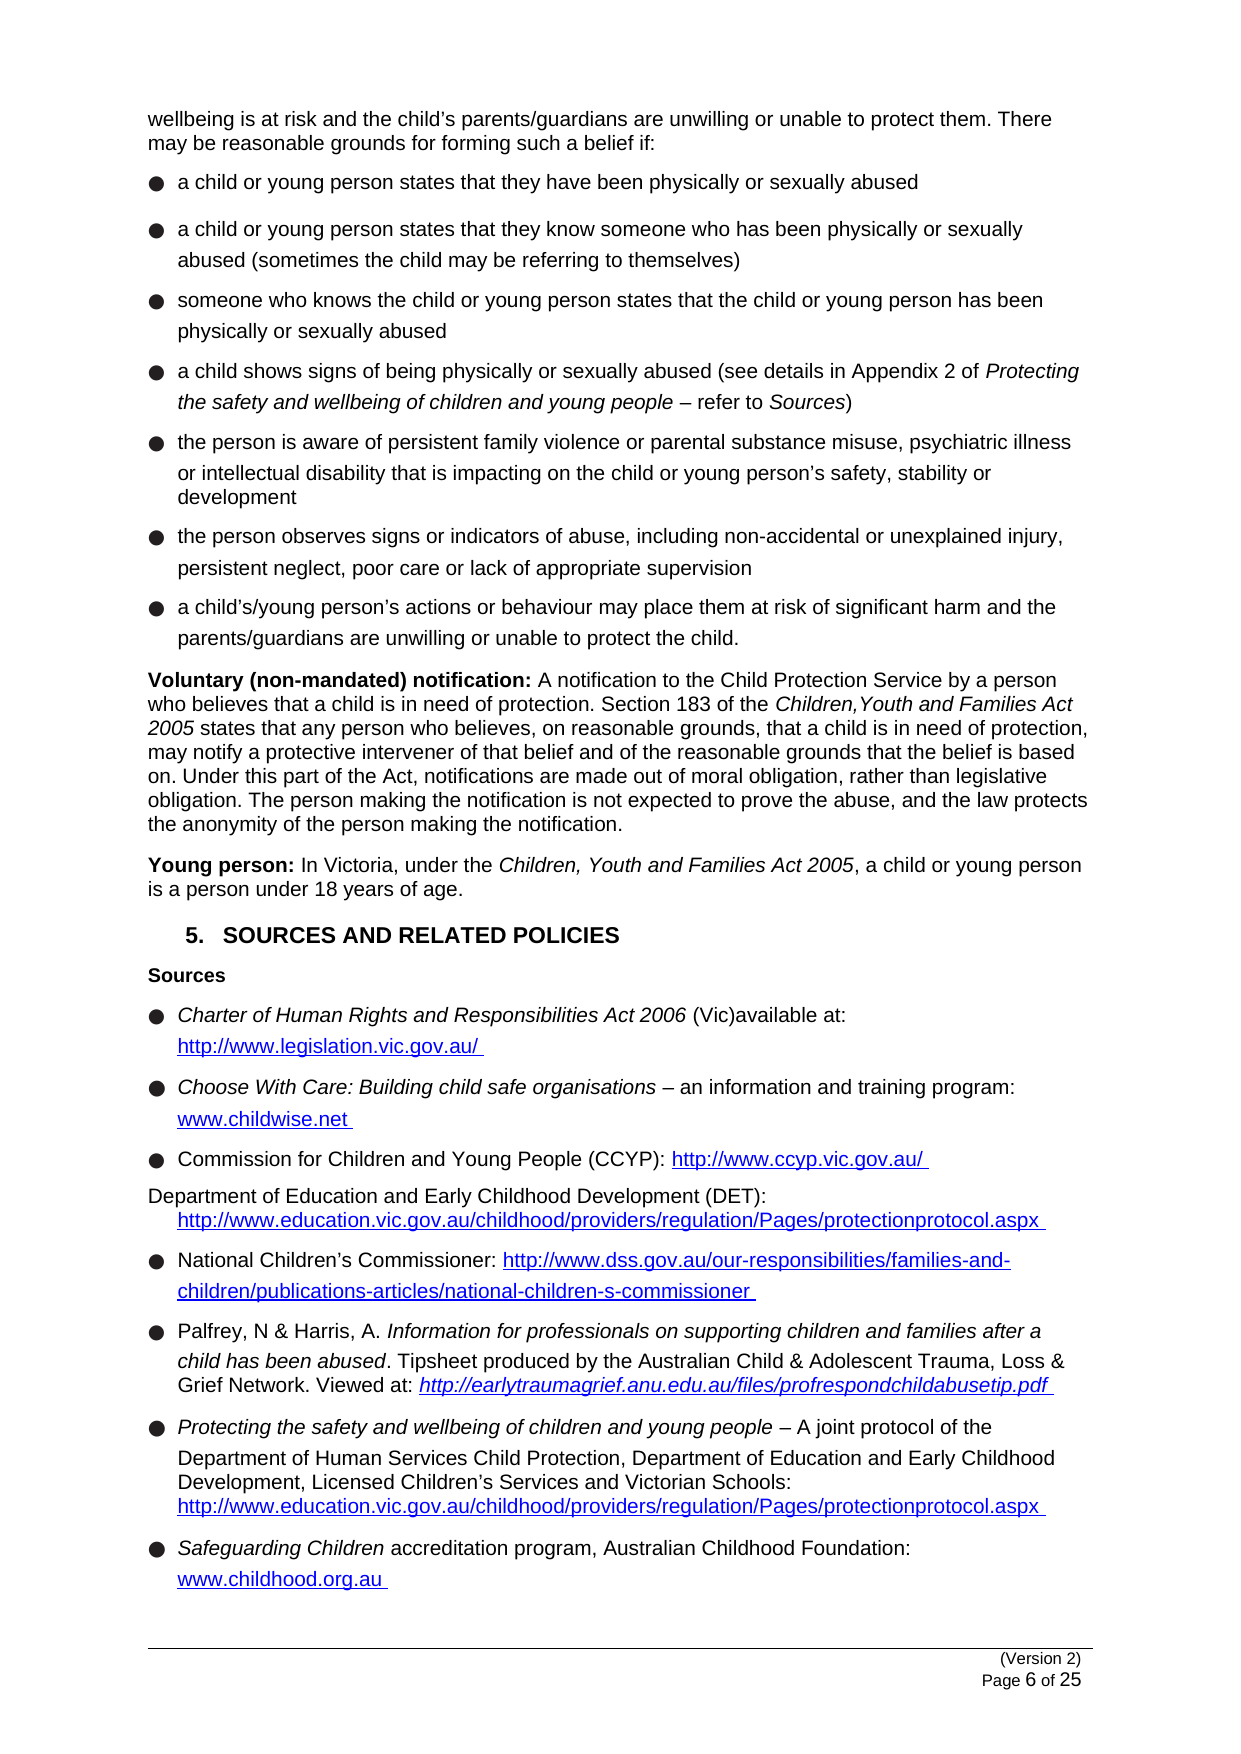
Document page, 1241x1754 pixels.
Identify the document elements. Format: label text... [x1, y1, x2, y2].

list Protecting the safety and wellbeing of children and young people – A joint protocol of the Department of Human Services Child Protection, Department of Education and Early Childhood Development, Licensed Children’s Services and Victorian Schools: http://www.education.vic.gov.au/childhood/providers/regulation/Pages/protectionprotocol.aspx [148, 1403, 1092, 1518]
list Commission for Children and Young People (CCYP): http://www.ccyp.vic.gov.au/ [148, 1137, 1092, 1177]
list National Children’s Commissioner: http://www.dss.gov.au/our-responsibilities/families-and-children/publications-articles/national-children-s-commissioner [148, 1238, 1092, 1302]
subtitle SOURCES AND RELATED POLICIES [185, 922, 1092, 948]
subtitle Sources [148, 963, 1092, 987]
list Choose With Care: Building child safe organisations – an information and training program: www.childwise.net [148, 1064, 1092, 1131]
text Voluntary (non-mandated) notification: A notification to the Child Protection Service by a person who believes that a child is in need of protection. Section 183 of the Children,Youth and Families Act 2005 states that any person who believes, on reasonable grounds, that a child is in need of protection, may notify a protective intervener of that belief and of the reasonable grounds that the belief is based on. Under this part of the Act, notifications are made out of moral obligation, rather than legislative obligation. The person making the notification is not expected to prove the abuse, and the law protects the anonymity of the person making the notification. [148, 668, 1092, 836]
list Safeguarding Children accreditation program, Australian Childhood Foundation: www.childhood.org.au [148, 1524, 1092, 1591]
list a child’s/young person’s actions or behaviour may place them at risk of significant harm and the parents/guardians are unwilling or unable to protect the child. [148, 586, 1092, 650]
list someone who knows the child or young person states that the child or young person has been physically or sexually abused [148, 278, 1092, 343]
list a child or young person states that they have been physically or sexually abused [148, 161, 1092, 201]
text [148, 106, 1092, 154]
list the person is aware of persistent family violence or parental substance misuse, psychiatric illness or intellectual disability that is impacting on the child or young person’s safety, stability or development [148, 420, 1092, 508]
list a child shows signs of being physically or sexually abused (see details in Appendix 2 of Protecting the safety and wellbeing of children and young people – refer to Sources) [148, 349, 1092, 414]
list the person observes signs or indicators of abuse, including non-accidental or unexplained injury, persistent neglect, poor care or lack of appropriate supervision [148, 515, 1092, 579]
text Department of Education and Early Childhood Development (DET): http://www.education.vic.gov.au/childhood/providers/regulation/Pages/protectionprotocol.aspx [148, 1184, 1092, 1232]
list a child or young person states that they know someone who has been physically or sexually abused (sometimes the child may be referring to themselves) [148, 207, 1092, 272]
list Palfrey, N & Harris, A. Information for professionals on supporting children and families after a child has been abused. Tipsheet produced by the Australian Child & Adolescent Trauma, Loss & Grief Network. Viewed at: http://earlytraumagrief.anu.edu.au/files/profrespondchildabusetip.pdf [148, 1309, 1092, 1397]
list Charter of Human Rights and Responsibilities Act 2006 (Vic)available at: http://www.legislation.vic.gov.au/ [148, 993, 1092, 1058]
text Young person: In Victoria, under the Children, Youth and Families Act 2005, a child or young person is a person under 18 years of age. [148, 853, 1092, 901]
